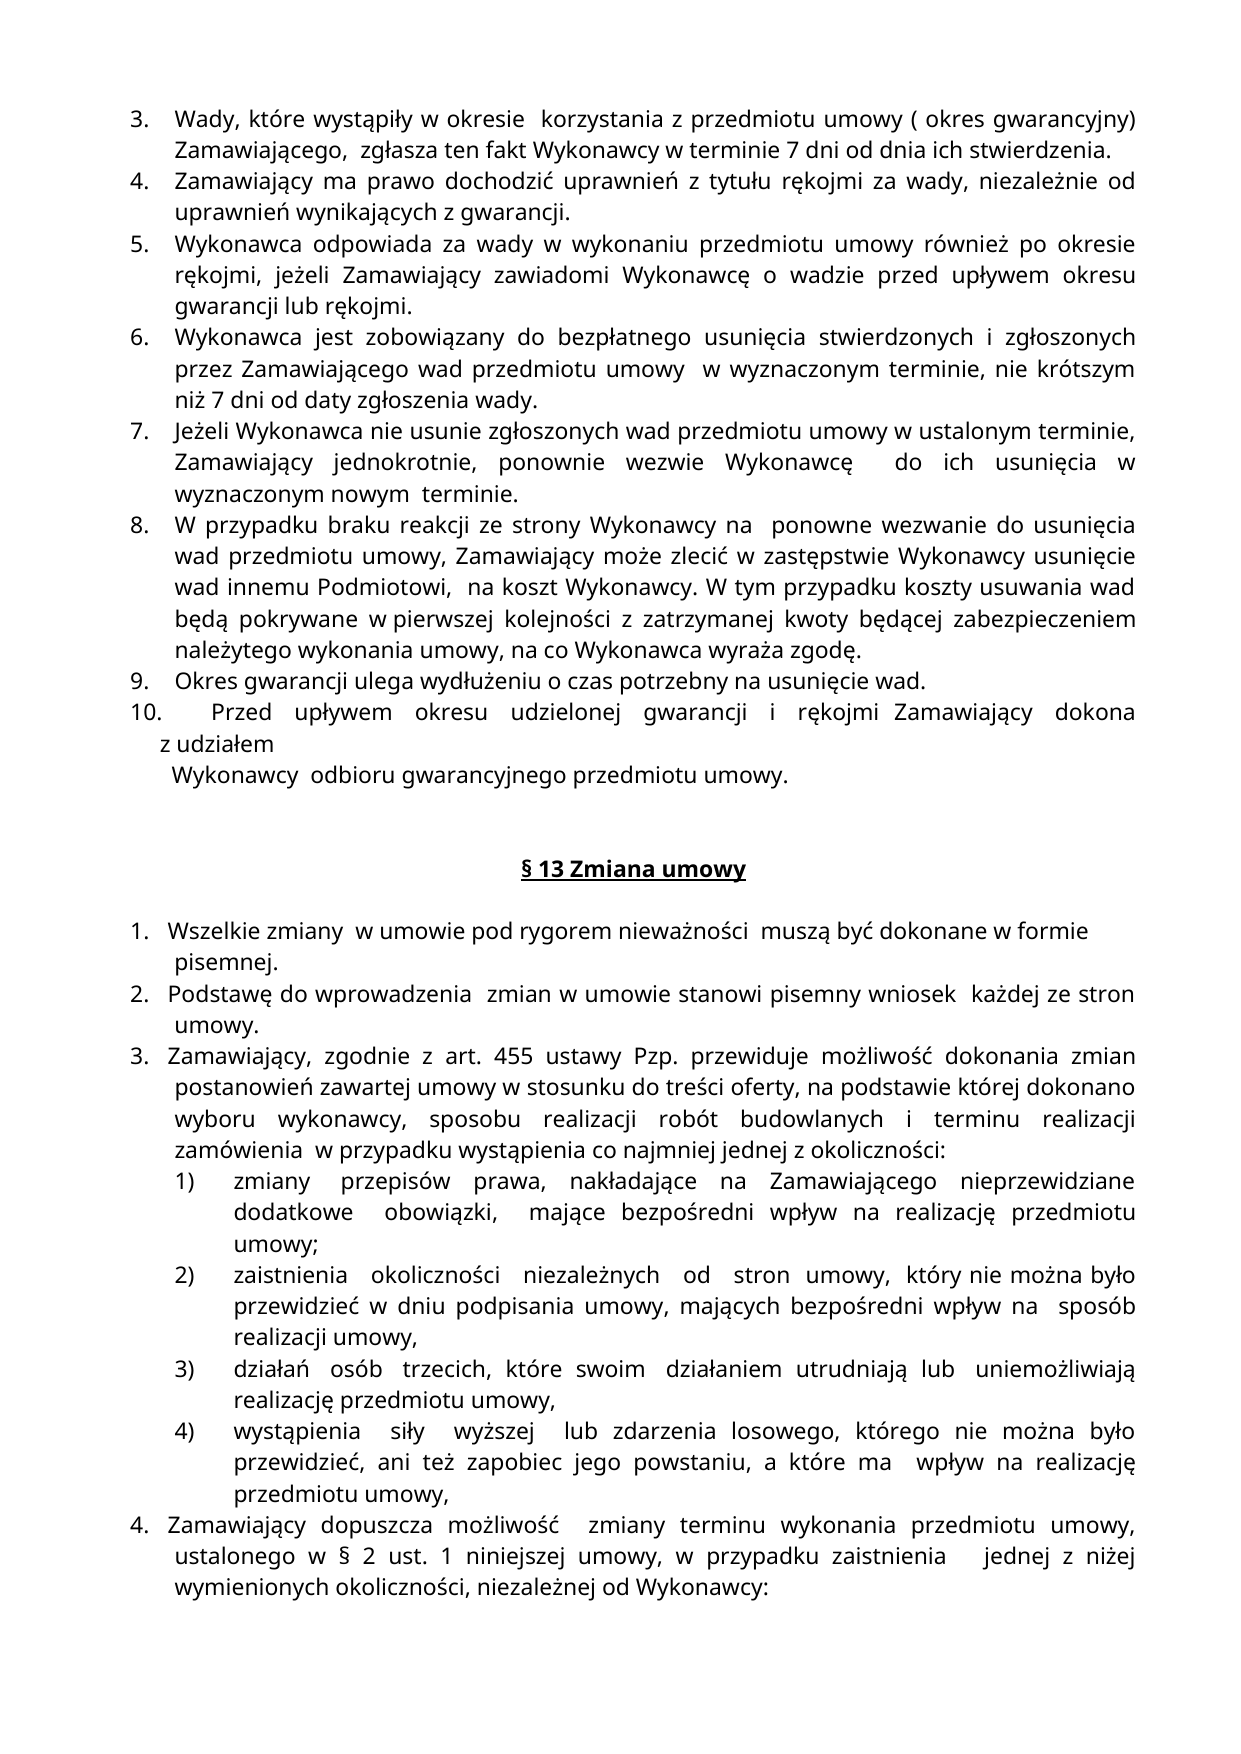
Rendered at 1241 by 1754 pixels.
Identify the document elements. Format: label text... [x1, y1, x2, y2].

text Wykonawcy odbioru gwarancyjnego przedmiotu umowy. [159, 759, 1137, 790]
list Przed upływem okresu udzielonej gwarancji i rękojmi Zamawiający dokona z udziałem [130, 696, 1137, 759]
list Jeżeli Wykonawca nie usunie zgłoszonych wad przedmiotu umowy w ustalonym terminie, Zamawiający jednokrotnie, ponownie wezwie Wykonawcę do ich usunięcia w wyznaczonym nowym terminie. [130, 415, 1137, 509]
text 4) wystąpienia siły wyższej lub zdarzenia losowego, którego nie można było przewidzieć, ani też zapobiec jego powstaniu, a które ma wpływ na realizację przedmiotu umowy, [174, 1415, 1137, 1509]
list Podstawę do wprowadzenia zmian w umowie stanowi pisemny wniosek każdej ze stron umowy. [130, 978, 1137, 1040]
list Okres gwarancji ulega wydłużeniu o czas potrzebny na usunięcie wad. [130, 665, 1137, 696]
list Zamawiający dopuszcza możliwość zmiany terminu wykonania przedmiotu umowy, ustalonego w § 2 ust. 1 niniejszej umowy, w przypadku zaistnienia jednej z niżej wymienionych okoliczności, niezależnej od Wykonawcy: [130, 1509, 1137, 1603]
list Wady, które wystąpiły w okresie korzystania z przedmiotu umowy ( okres gwarancyjny) Zamawiającego, zgłasza ten fakt Wykonawcy w terminie 7 dni od dnia ich stwierdzenia. [130, 103, 1137, 165]
list Zamawiający ma prawo dochodzić uprawnień z tytułu rękojmi za wady, niezależnie od uprawnień wynikających z gwarancji. [130, 165, 1137, 228]
list W przypadku braku reakcji ze strony Wykonawcy na ponowne wezwanie do usunięcia wad przedmiotu umowy, Zamawiający może zlecić w zastępstwie Wykonawcy usunięcie wad innemu Podmiotowi, na koszt Wykonawcy. W tym przypadku koszty usuwania wad będą pokrywane w pierwszej kolejności z zatrzymanej kwoty będącej zabezpieczeniem należytego wykonania umowy, na co Wykonawca wyraża zgodę. [130, 509, 1137, 665]
text § 13 Zmiana umowy [130, 853, 1137, 884]
text 3) działań osób trzecich, które swoim działaniem utrudniają lub uniemożliwiają realizację przedmiotu umowy, [174, 1353, 1137, 1415]
list Wykonawca jest zobowiązany do bezpłatnego usunięcia stwierdzonych i zgłoszonych przez Zamawiającego wad przedmiotu umowy w wyznaczonym terminie, nie krótszym niż 7 dni od daty zgłoszenia wady. [130, 321, 1137, 415]
list Wszelkie zmiany w umowie pod rygorem nieważności muszą być dokonane w formie pisemnej. [130, 915, 1137, 978]
list Zamawiający, zgodnie z art. 455 ustawy Pzp. przewiduje możliwość dokonania zmian postanowień zawartej umowy w stosunku do treści oferty, na podstawie której dokonano wyboru wykonawcy, sposobu realizacji robót budowlanych i terminu realizacji zamówienia w przypadku wystąpienia co najmniej jednej z okoliczności: [130, 1040, 1137, 1165]
list Wykonawca odpowiada za wady w wykonaniu przedmiotu umowy również po okresie rękojmi, jeżeli Zamawiający zawiadomi Wykonawcę o wadzie przed upływem okresu gwarancji lub rękojmi. [130, 228, 1137, 321]
text 1) zmiany przepisów prawa, nakładające na Zamawiającego nieprzewidziane dodatkowe obowiązki, mające bezpośredni wpływ na realizację przedmiotu umowy; [174, 1165, 1137, 1259]
text 2) zaistnienia okoliczności niezależnych od stron umowy, który nie można było przewidzieć w dniu podpisania umowy, mających bezpośredni wpływ na sposób realizacji umowy, [174, 1259, 1137, 1353]
